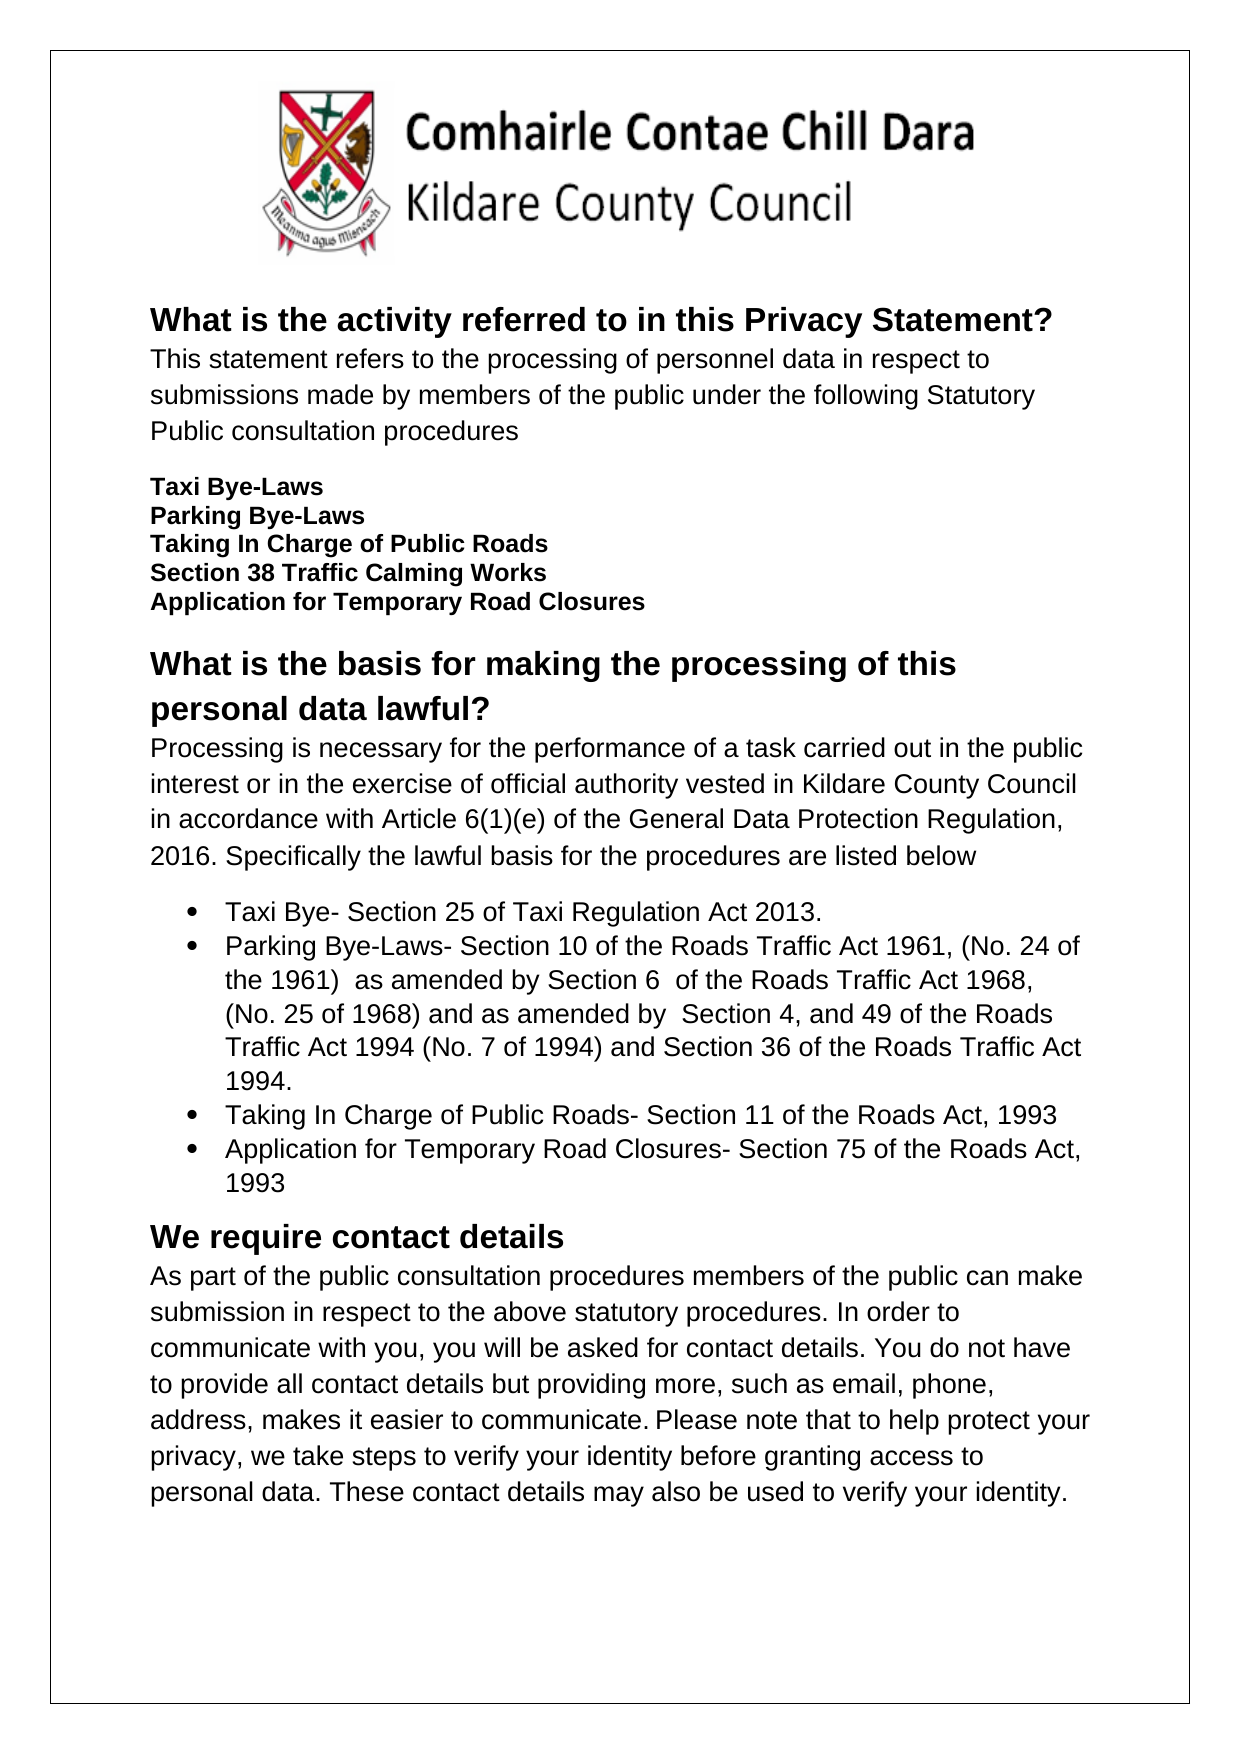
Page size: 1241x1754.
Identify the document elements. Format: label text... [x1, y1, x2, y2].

text Section 38 Traffic Calming Works [150, 558, 1090, 587]
list Parking Bye-Laws- Section 10 of the Roads Traffic Act 1961, (No. 24 of the 1961) as amended by Section 6 of the Roads Traffic Act 1968, (No. 25 of 1968) and as amended by Section 4, and 49 of the Roads Traffic Act 1994 (No. 7 of 1994) and Section 36 of the Roads Traffic Act 1994. [187, 930, 1090, 1096]
text Taxi Bye-Laws [150, 472, 1090, 501]
picture [252, 73, 988, 276]
text Taking In Charge of Public Roads [150, 529, 1090, 558]
text We require contact details As part of the public consultation procedures members of the public can make submission in respect to the above statutory procedures. In order to communicate with you, you will be asked for contact details. You do not have to provide all contact details but providing more, such as email, phone, address, makes it easier to communicate. Please note that to help protect your privacy, we take steps to verify your identity before granting access to personal data. These contact details may also be used to verify your identity. [150, 1217, 1090, 1507]
list Application for Temporary Road Closures- Section 75 of the Roads Act, 1993 [187, 1133, 1090, 1198]
list Taking In Charge of Public Roads- Section 11 of the Roads Act, 1993 [187, 1099, 1090, 1130]
text Parking Bye-Laws [150, 501, 1090, 529]
text Application for Temporary Road Closures [150, 587, 1090, 616]
list Taxi Bye- Section 25 of Taxi Regulation Act 2013. [187, 896, 1090, 928]
text What is the activity referred to in this Privacy Statement? This statement refers to the processing of personnel data in respect to submissions made by members of the public under the following Statutory Public consultation procedures [150, 275, 1090, 446]
text What is the basis for making the processing of this personal data lawful? Processing is necessary for the performance of a task carried out in the public interest or in the exercise of official authority vested in Kildare County Council in accordance with Article 6(1)(e) of the General Data Protection Regulation, 2016. Specifically the lawful basis for the procedures are listed below [150, 644, 1090, 871]
